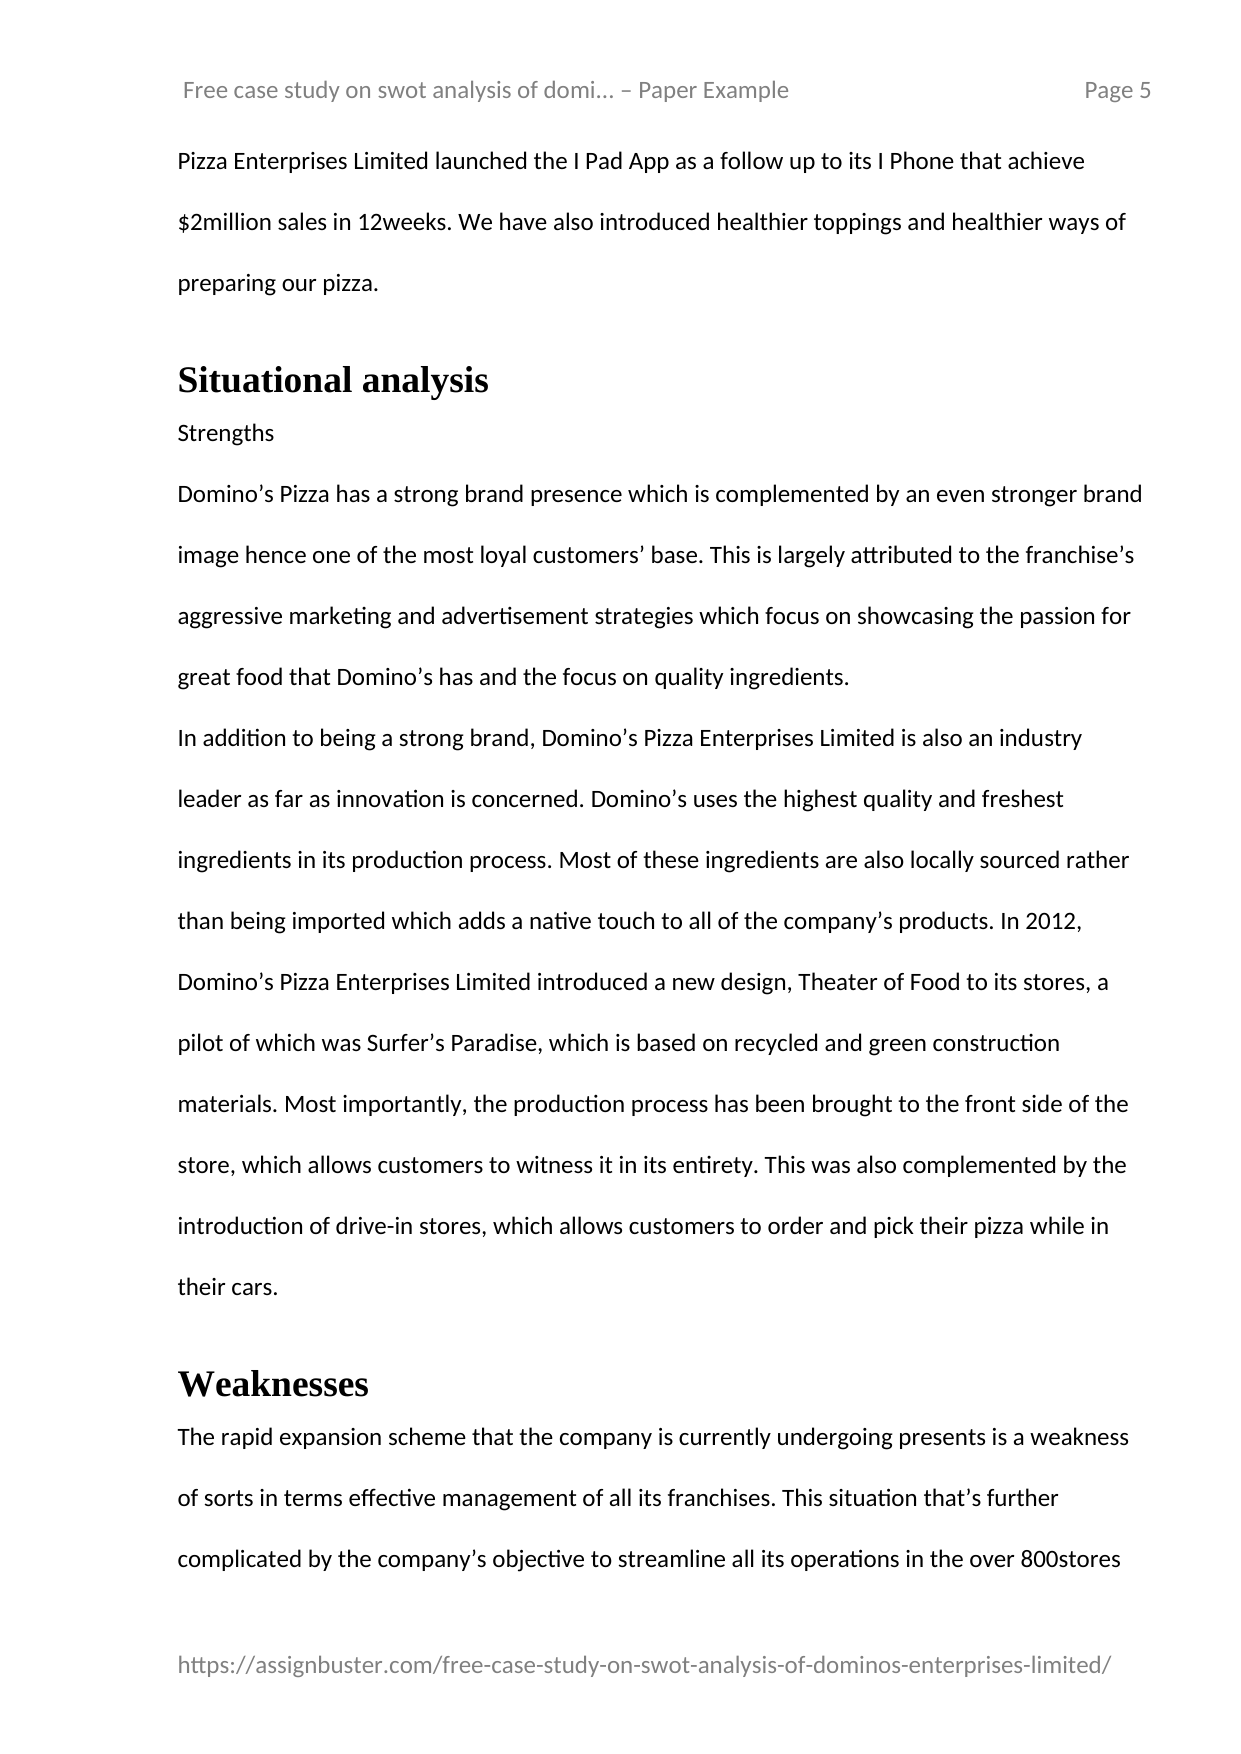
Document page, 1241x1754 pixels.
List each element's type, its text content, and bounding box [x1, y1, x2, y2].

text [177, 145, 1152, 298]
subtitle Weaknesses [177, 1362, 1152, 1405]
text Strengths Domino’s Pizza has a strong brand presence which is complemented by an even stronger brand image hence one of the most loyal customers’ base. This is largely attributed to the franchise’s aggressive marketing and advertisement strategies which focus on showcasing the passion for great food that Domino’s has and the focus on quality ingredients. In addition to being a strong brand, Domino’s Pizza Enterprises Limited is also an industry leader as far as innovation is concerned. Domino’s uses the highest quality and freshest ingredients in its production process. Most of these ingredients are also locally sourced rather than being imported which adds a native touch to all of the company’s products. In 2012, Domino’s Pizza Enterprises Limited introduced a new design, Theater of Food to its stores, a pilot of which was Surfer’s Paradise, which is based on recycled and green construction materials. Most importantly, the production process has been brought to the front side of the store, which allows customers to witness it in its entirety. This was also complemented by the introduction of drive-in stores, which allows customers to order and pick their pizza while in their cars. [177, 417, 1152, 1302]
subtitle Situational analysis [177, 358, 1152, 401]
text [177, 1421, 1152, 1573]
